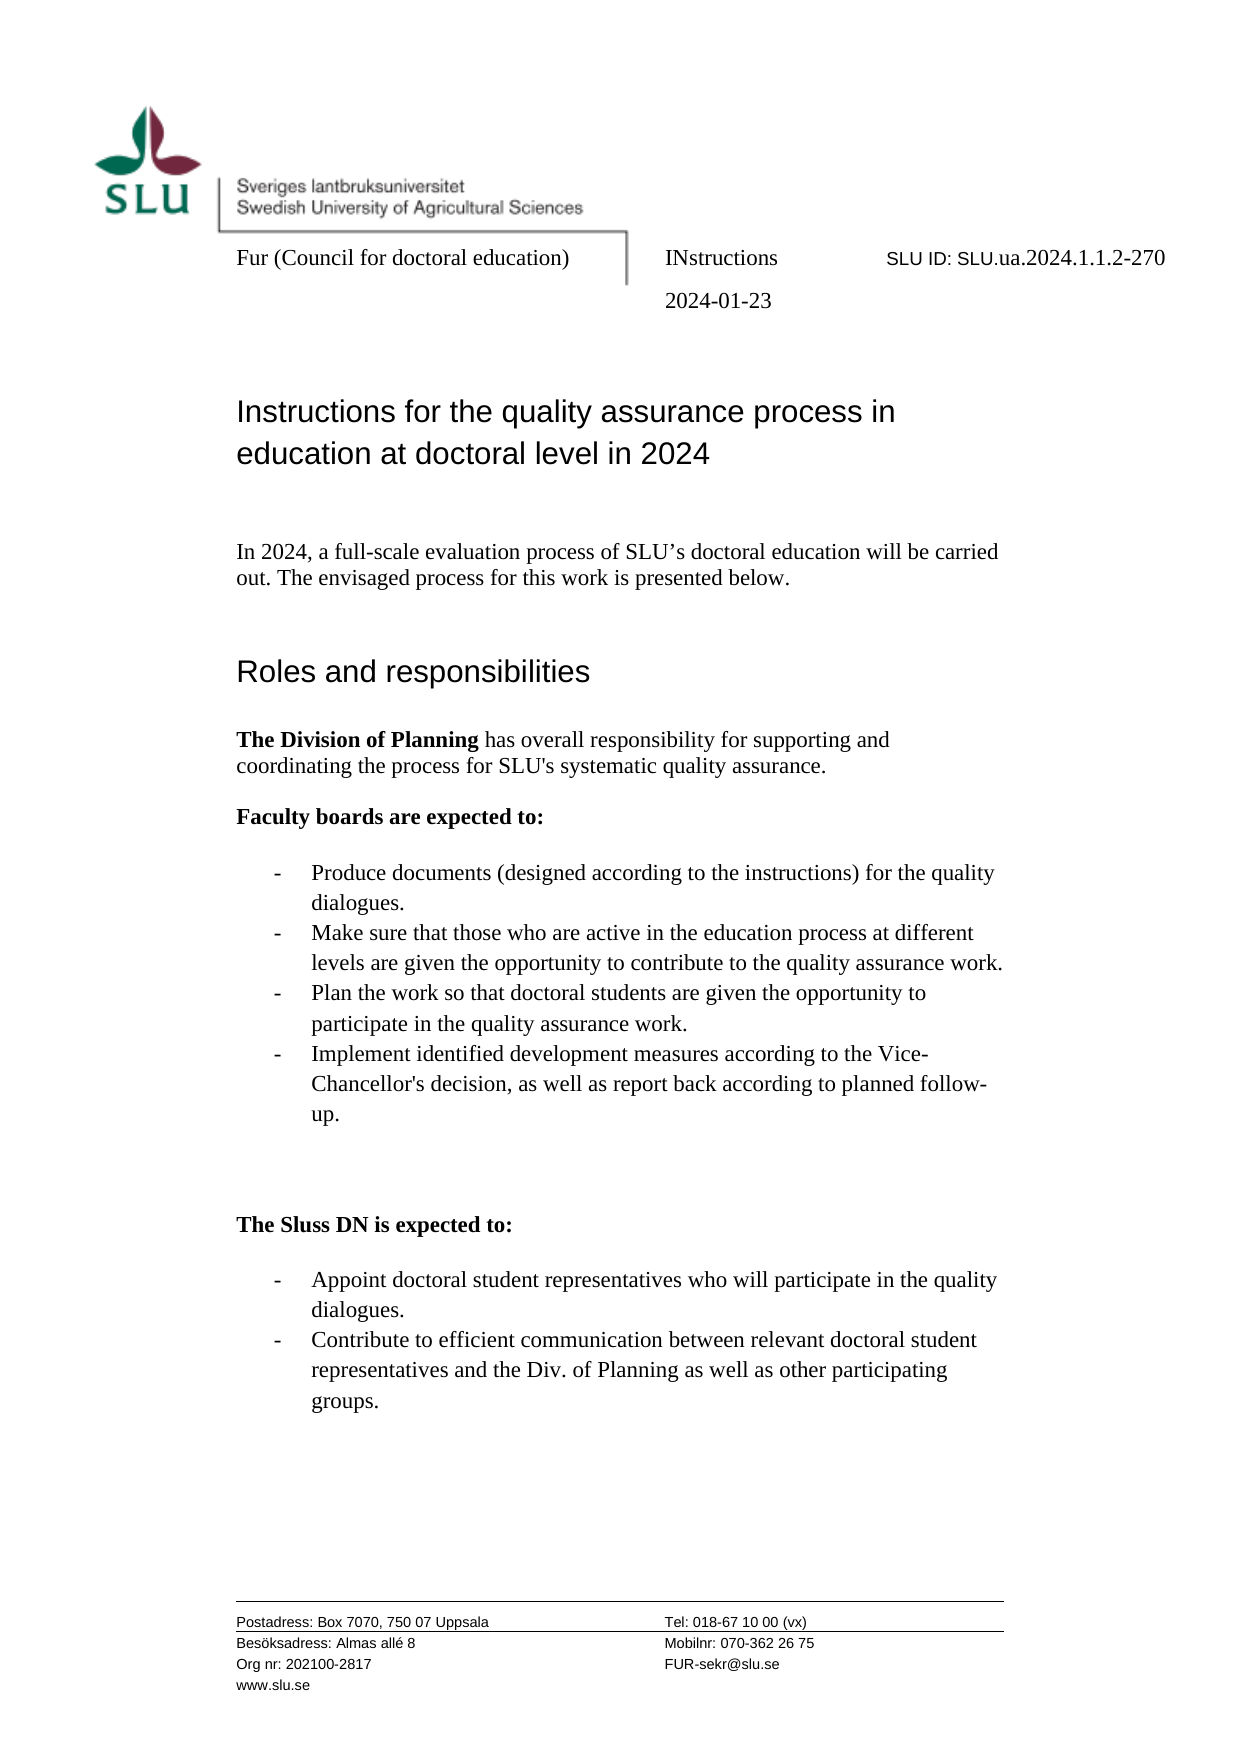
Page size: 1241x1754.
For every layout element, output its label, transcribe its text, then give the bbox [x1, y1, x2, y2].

text The Division of Planning has overall responsibility for supporting and coordinating the process for SLU's systematic quality assurance. [236, 699, 1004, 778]
text Faculty boards are expected to: [236, 803, 1004, 830]
text In 2024, a full-scale evaluation process of SLU’s doctoral education will be carried out. The envisaged process for this work is presented below. [236, 538, 1004, 590]
text The Sluss DN is expected to: [236, 1211, 1004, 1237]
list Produce documents (designed according to the instructions) for the quality dialogues. [274, 858, 1004, 915]
list Appoint doctoral student representatives who will participate in the quality dialogues. [274, 1266, 1004, 1322]
list Make sure that those who are active in the education process at different levels are given the opportunity to contribute to the quality assurance work. [274, 919, 1004, 976]
list Plan the work so that doctoral students are given the opportunity to participate in the quality assurance work. [274, 979, 1004, 1036]
list Contribute to efficient communication between relevant doctoral student representatives and the Div. of Planning as well as other participating groups. [274, 1326, 1004, 1413]
subtitle Roles and responsibilities [236, 653, 1004, 689]
table_header [236, 207, 625, 331]
table_header SLU ID: SLU. [625, 207, 1211, 331]
list Implement identified development measures according to the Vice-Chancellor's decision, as well as report back according to planned follow-up. [274, 1040, 1004, 1127]
